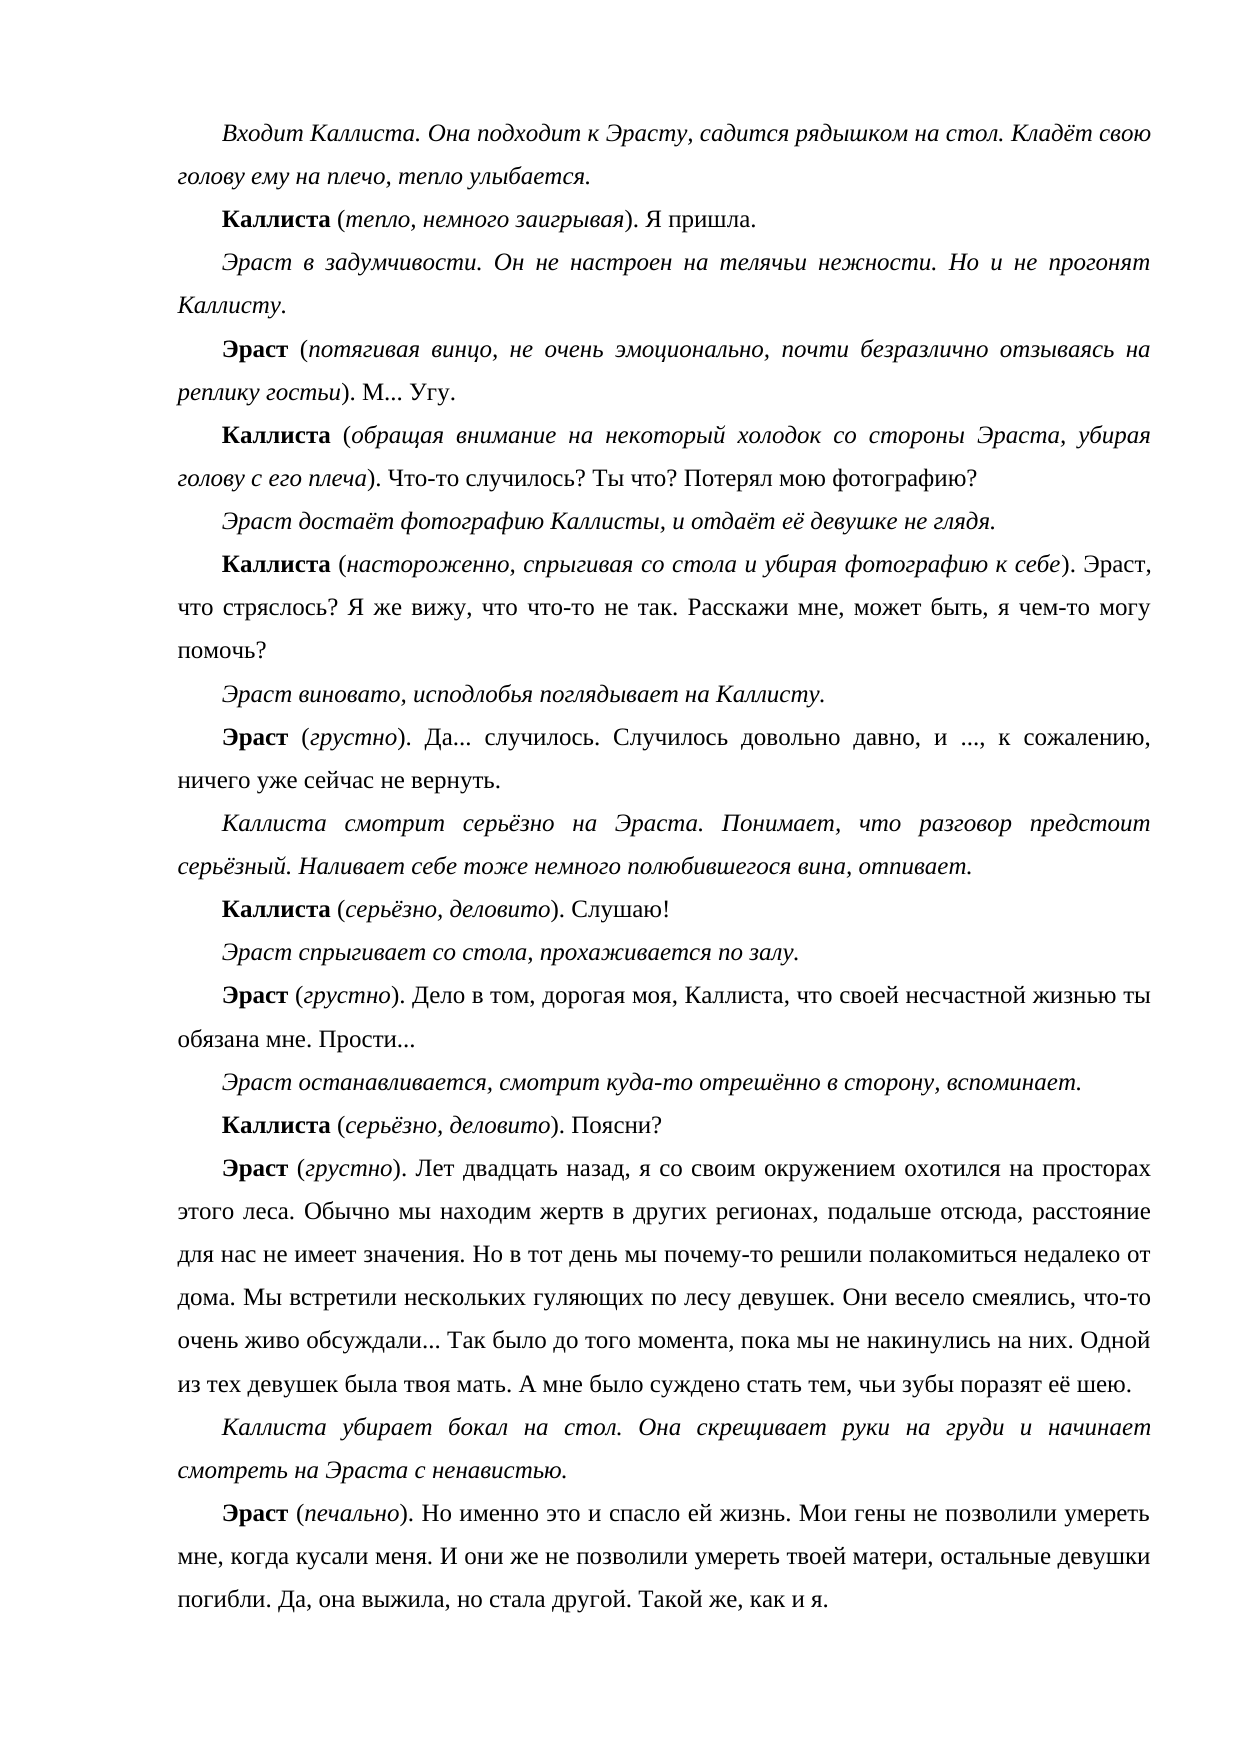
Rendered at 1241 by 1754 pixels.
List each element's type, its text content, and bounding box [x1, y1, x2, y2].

text Эраст достаёт фотографию Каллисты, и отдаёт её девушке не глядя. [177, 506, 1152, 535]
text Эраст останавливается, смотрит куда-то отрешённо в сторону, вспоминает. [177, 1067, 1152, 1096]
text Каллиста (тепло, немного заигрывая). Я пришла. [177, 204, 1152, 233]
text Эраст спрыгивает со стола, прохаживается по залу. [177, 937, 1152, 966]
text Эраст в задумчивости. Он не настроен на телячьи нежности. Но и не прогонят Каллисту. [177, 247, 1152, 319]
text Эраст (грустно). Дело в том, дорогая моя, Каллиста, что своей несчастной жизнью ты обязана мне. Прости... [177, 981, 1152, 1052]
text Эраст (грустно). Да... случилось. Случилось довольно давно, и ..., к сожалению, ничего уже сейчас не вернуть. [177, 722, 1152, 794]
text Каллиста смотрит серьёзно на Эраста. Понимает, что разговор предстоит серьёзный. Наливает себе тоже немного полюбившегося вина, отпивает. [177, 808, 1152, 880]
text Каллиста (серьёзно, деловито). Слушаю! [177, 894, 1152, 923]
text Каллиста (обращая внимание на некоторый холодок со стороны Эраста, убирая голову с его плеча). Что-то случилось? Ты что? Потерял мою фотографию? [177, 420, 1152, 492]
text Входит Каллиста. Она подходит к Эрасту, садится рядышком на стол. Кладёт свою голову ему на плечо, тепло улыбается. [177, 118, 1152, 190]
text Эраст (потягивая винцо, не очень эмоционально, почти безразлично отзываясь на реплику гостьи). М... Угу. [177, 334, 1152, 406]
text Каллиста (настороженно, спрыгивая со стола и убирая фотографию к себе). Эраст, что стряслось? Я же вижу, что что-то не так. Расскажи мне, может быть, я чем-то могу помочь? [177, 549, 1152, 664]
text Каллиста убирает бокал на стол. Она скрещивает руки на груди и начинает смотреть на Эраста с ненавистью. [177, 1412, 1152, 1484]
text Эраст виновато, исподлобья поглядывает на Каллисту. [177, 679, 1152, 707]
text Каллиста (серьёзно, деловито). Поясни? [177, 1110, 1152, 1139]
text Эраст (печально). Но именно это и спасло ей жизнь. Мои гены не позволили умереть мне, когда кусали меня. И они же не позволили умереть твоей матери, остальные девушки погибли. Да, она выжила, но стала другой. Такой же, как и я. [177, 1498, 1152, 1613]
text Эраст (грустно). Лет двадцать назад, я со своим окружением охотился на просторах этого леса. Обычно мы находим жертв в других регионах, подальше отсюда, расстояние для нас не имеет значения. Но в тот день мы почему-то решили полакомиться недалеко от дома. Мы встретили нескольких гуляющих по лесу девушек. Они весело смеялись, что-то очень живо обсуждали... Так было до того момента, пока мы не накинулись на них. Одной из тех девушек была твоя мать. А мне было суждено стать тем, чьи зубы поразят её шею. [177, 1153, 1152, 1397]
